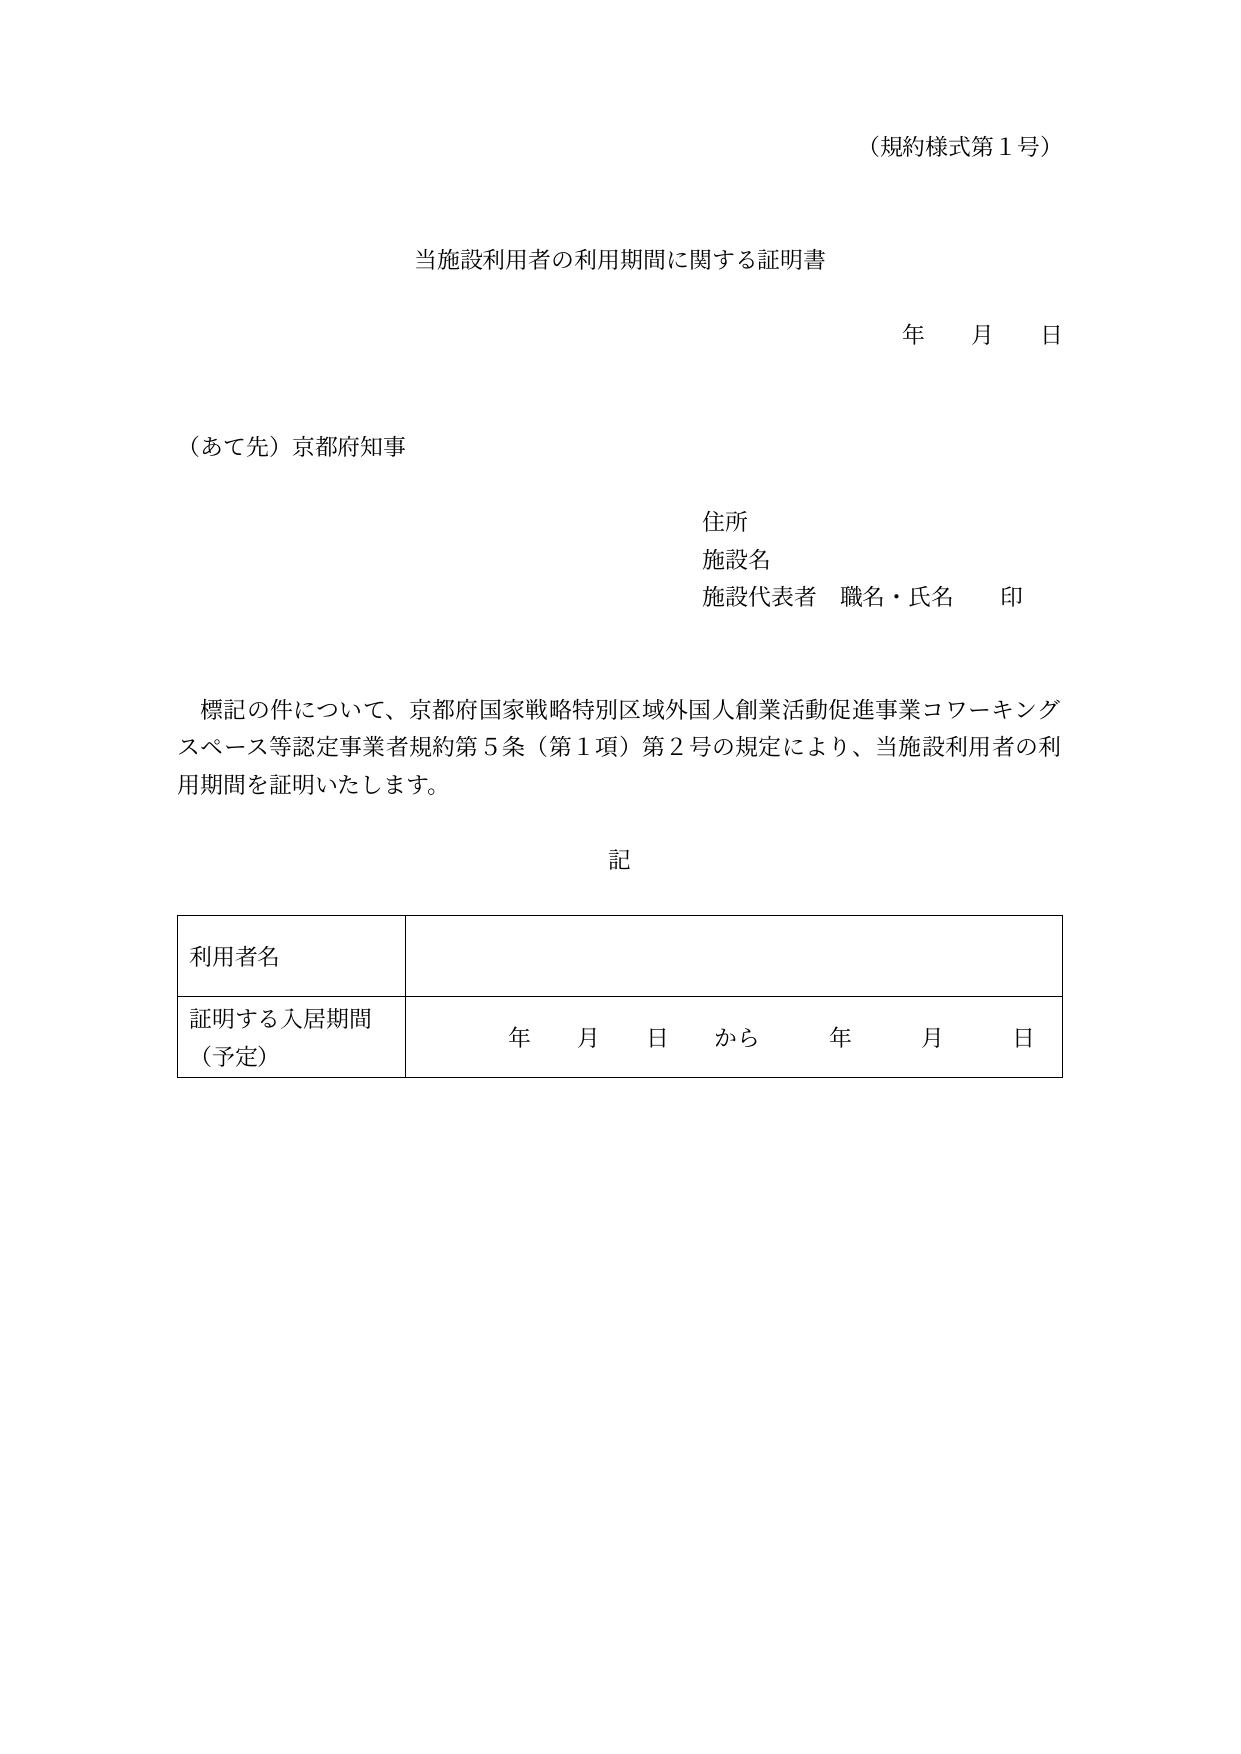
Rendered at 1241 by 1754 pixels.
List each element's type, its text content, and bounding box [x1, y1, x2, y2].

text 記 [177, 839, 1063, 877]
text 当施設利用者の利用期間に関する証明書 [177, 239, 1063, 277]
table_header 利用者名 [178, 916, 405, 996]
text （規約様式第１号） [177, 127, 1063, 164]
table_cell 年 月 日 から 年 月 日 [406, 997, 1062, 1077]
table_header [406, 916, 1062, 996]
text 標記の件について、京都府国家戦略特別区域外国人創業活動促進事業コワーキングスペース等認定事業者規約第５条（第１項）第２号の規定により、当施設利用者の利用期間を証明いたします。 [177, 689, 1063, 802]
text 住所 [702, 502, 1063, 539]
table_cell 証明する入居期間 （予定） [178, 997, 405, 1077]
text 施設名 [702, 539, 1063, 577]
text 年 月 日 [177, 314, 1063, 352]
text （あて先）京都府知事 [177, 427, 1063, 464]
text 施設代表者 職名・氏名 印 [702, 577, 1063, 614]
